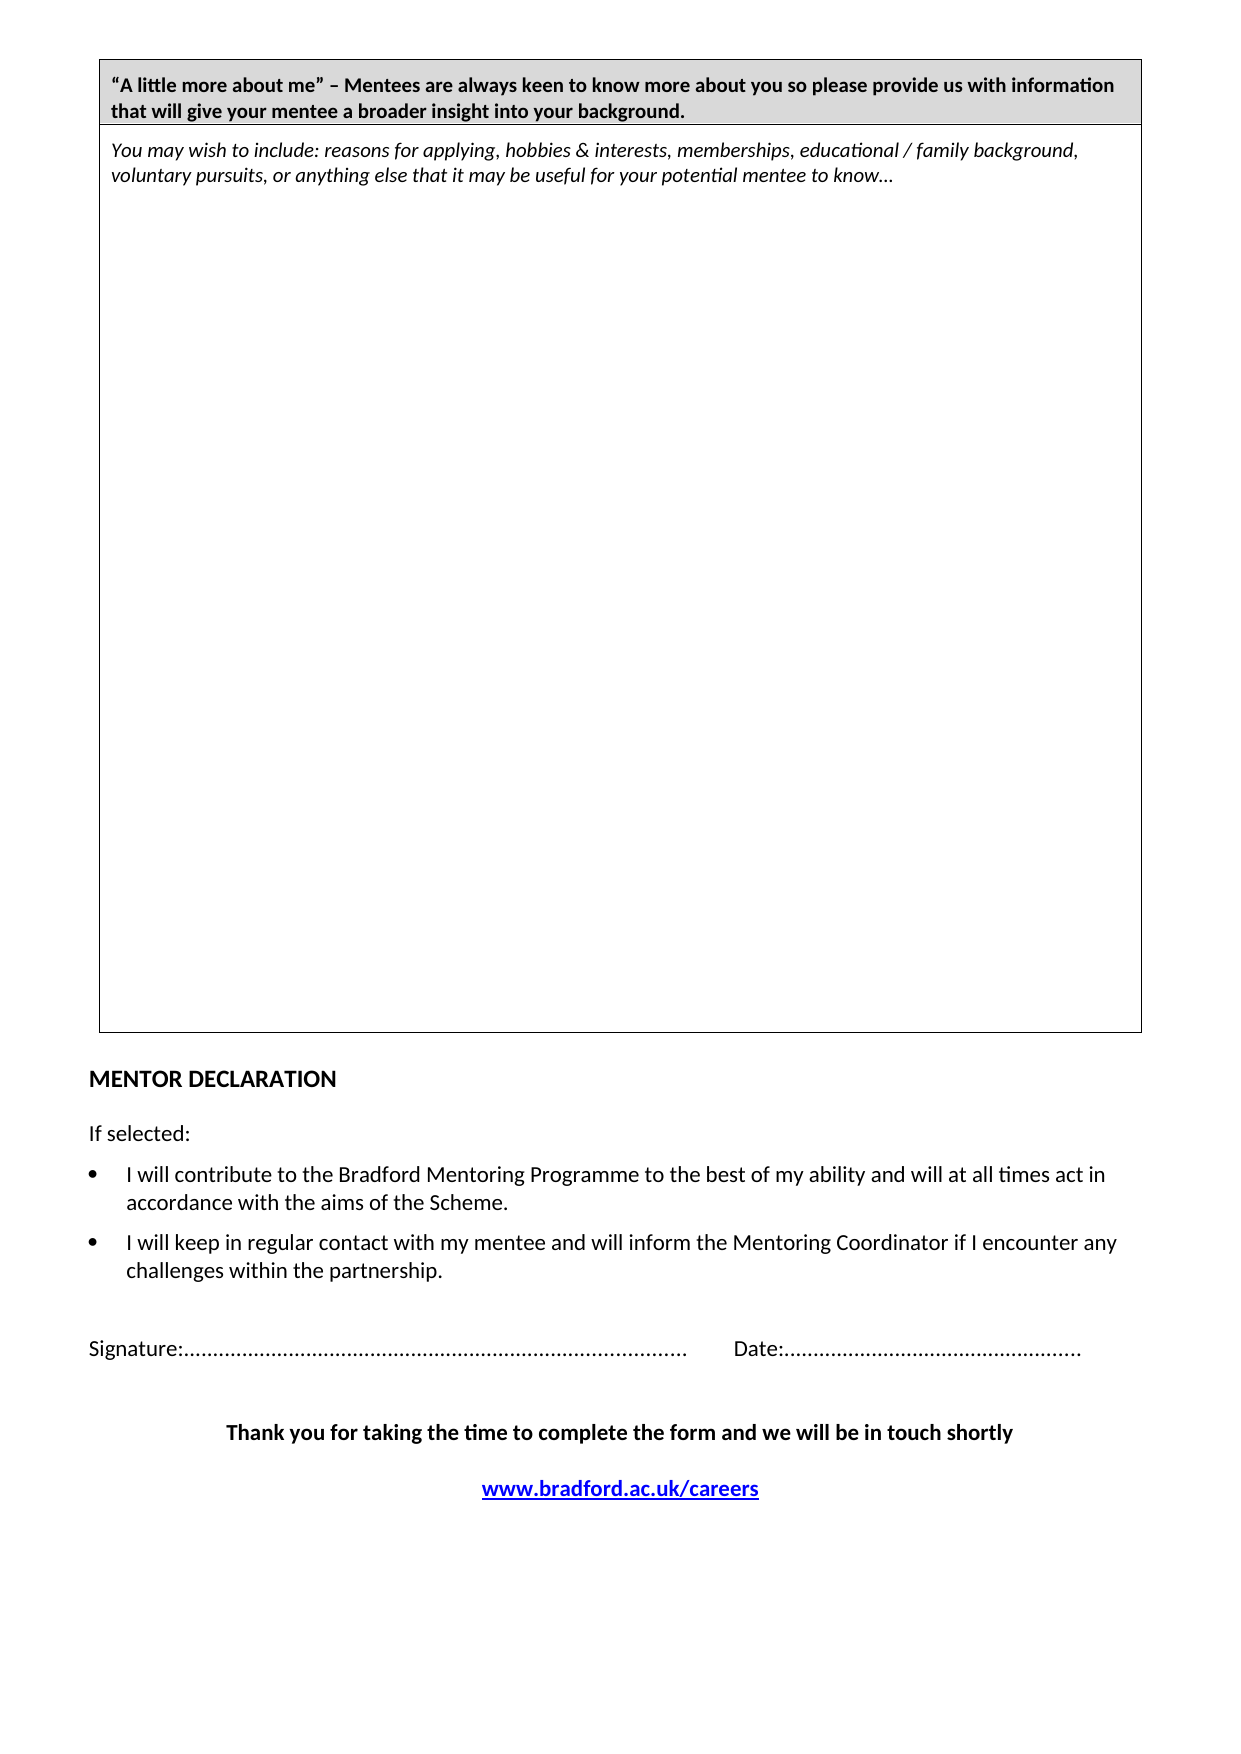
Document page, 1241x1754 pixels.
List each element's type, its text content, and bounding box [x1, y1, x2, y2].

text Signature: Date: [89, 1334, 1152, 1362]
list I will keep in regular contact with my mentee and will inform the Mentoring Coordinator if I encounter any challenges within the partnership. [89, 1228, 1152, 1284]
list I will contribute to the Bradford Mentoring Programme to the best of my ability and will at all times act in accordance with the aims of the Scheme. [89, 1160, 1152, 1216]
table_header “A little more about me” – Mentees are always keen to know more about you so please provide us with information that will give your mentee a broader insight into your background. [100, 60, 1141, 123]
text If selected: [89, 1119, 1152, 1147]
text www.bradford.ac.uk/careers [89, 1474, 1152, 1502]
table_cell You may wish to include: reasons for applying, hobbies & interests, memberships, educational / family background, voluntary pursuits, or anything else that it may be useful for your potential mentee to know… [100, 125, 1141, 1032]
text Thank you for taking the time to complete the form and we will be in touch shortly [89, 1418, 1152, 1446]
text MENTOR DECLARATION [89, 1064, 1152, 1094]
